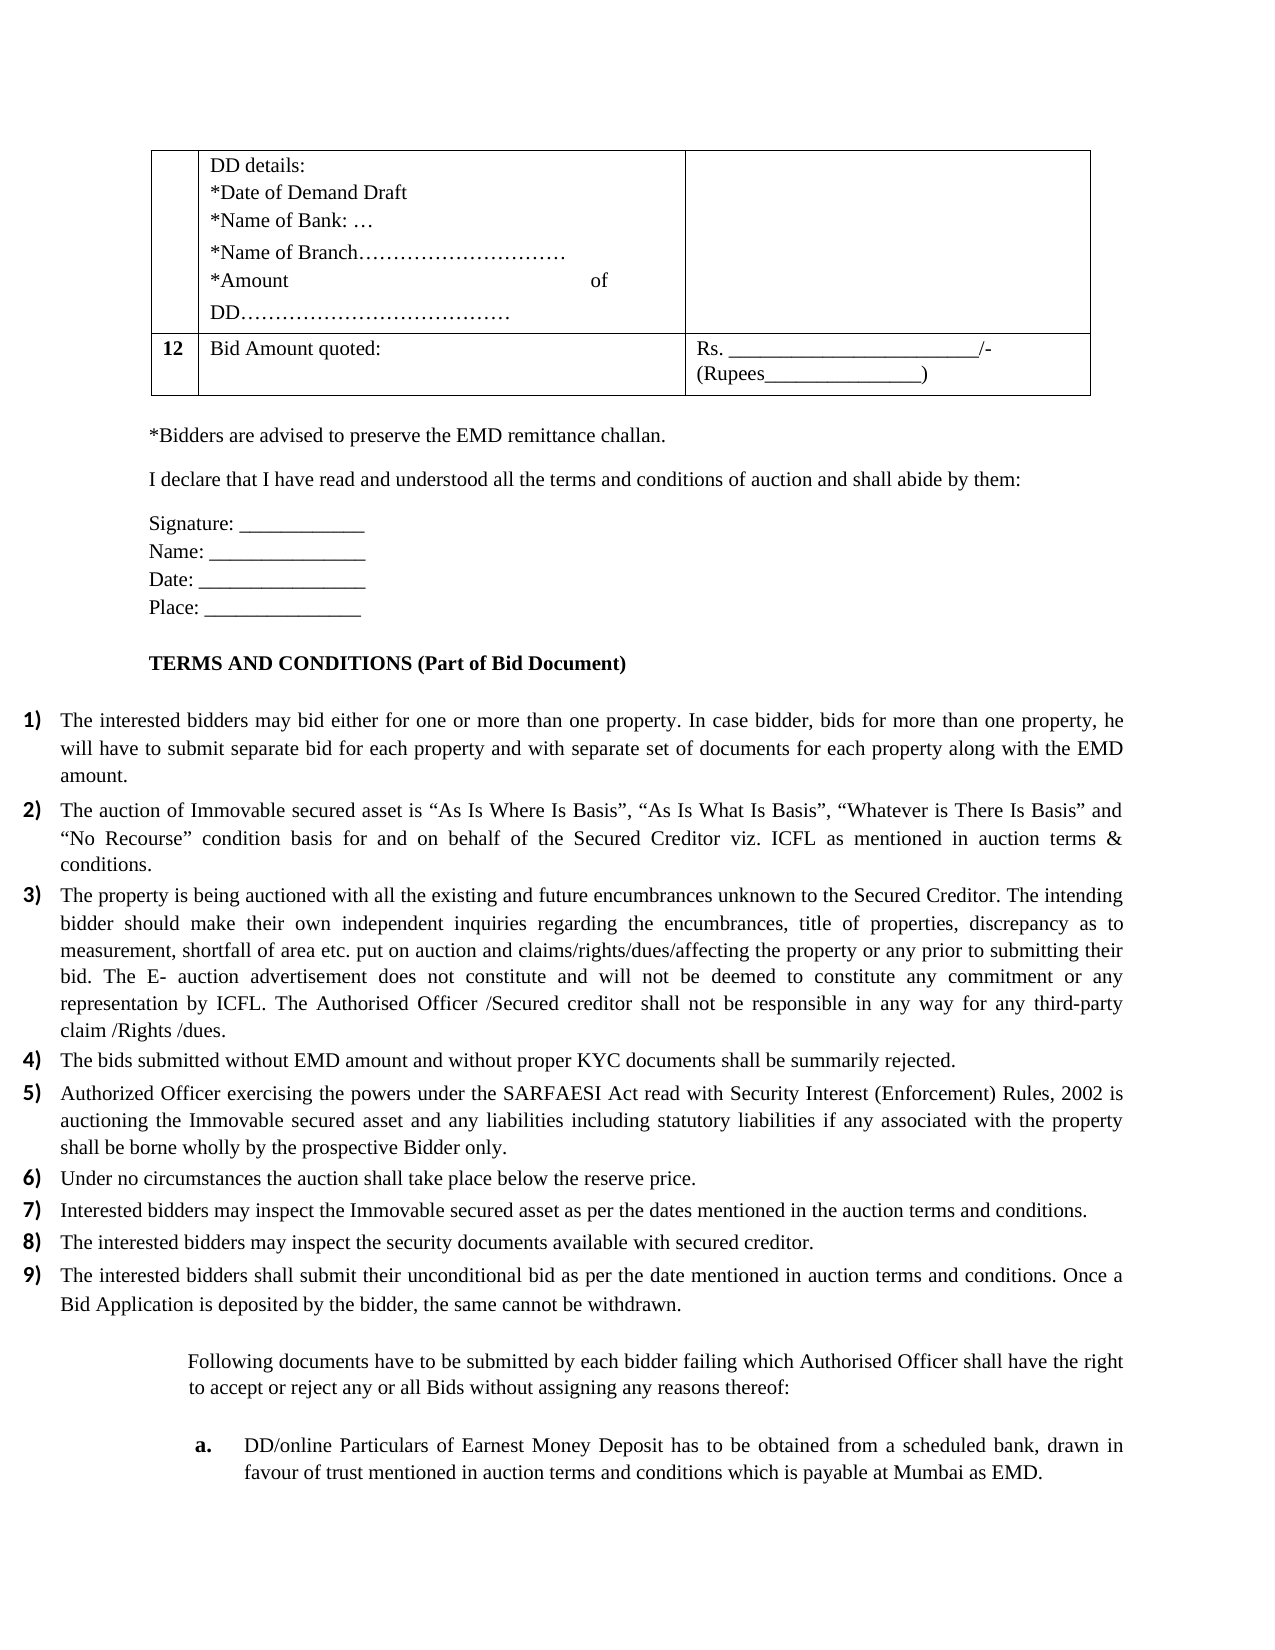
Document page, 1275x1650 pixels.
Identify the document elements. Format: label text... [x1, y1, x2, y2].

table_cell Rs. ________________________/- (Rupees_______________) [686, 334, 1090, 395]
text Name: _______________ [148, 539, 1125, 563]
list The property is being auctioned with all the existing and future encumbrances unknown to the Secured Creditor. The intending bidder should make their own independent inquiries regarding the encumbrances, title of properties, discrepancy as to measurement, shortfall of area etc. put on auction and claims/rights/dues/affecting the property or any prior to submitting their bid. The E- auction advertisement does not constitute and will not be deemed to constitute any commitment or any representation by ICFL. The Authorised Officer /Secured creditor shall not be responsible in any way for any third-party claim /Rights /dues. [23, 880, 1125, 1042]
table_cell 12 [152, 334, 198, 395]
table_cell Bid Amount quoted: [199, 334, 685, 395]
text Place: _______________ [148, 595, 1125, 619]
text Signature: ____________ [148, 511, 1125, 535]
list Authorized Officer exercising the powers under the SARFAESI Act read with Security Interest (Enforcement) Rules, 2002 is auctioning the Immovable secured asset and any liabilities including statutory liabilities if any associated with the property shall be borne wholly by the prospective Bidder only. [23, 1078, 1125, 1159]
list DD/online Particulars of Earnest Money Deposit has to be obtained from a scheduled bank, drawn in favour of trust mentioned in auction terms and conditions which is payable at Mumbai as EMD. [194, 1431, 1125, 1484]
text TERMS AND CONDITIONS (Part of Bid Document) [148, 650, 1143, 674]
table_cell [686, 151, 1090, 333]
list The interested bidders shall submit their unconditional bid as per the date mentioned in auction terms and conditions. Once a Bid Application is deposited by the bidder, the same cannot be withdrawn. [23, 1260, 1125, 1316]
text I declare that I have read and understood all the terms and conditions of auction and shall abide by them: [148, 467, 1125, 491]
table_cell DD details: *Date of Demand Draft *Name of Bank: … *Name of Branch………………………… *Amount of DD………………………………… [199, 151, 685, 333]
list The interested bidders may inspect the security documents available with secured creditor. [23, 1227, 1125, 1256]
text Following documents have to be submitted by each bidder failing which Authorised Officer shall have the right to accept or reject any or all Bids without assigning any reasons thereof: [187, 1348, 1125, 1399]
list Under no circumstances the auction shall take place below the reserve price. [23, 1163, 1125, 1191]
list Interested bidders may inspect the Immovable secured asset as per the dates mentioned in the auction terms and conditions. [23, 1195, 1125, 1223]
table_cell 11 [152, 151, 198, 333]
text Date: ________________ [148, 567, 1125, 591]
list The auction of Immovable secured asset is “As Is Where Is Basis”, “As Is What Is Basis”, “Whatever is There Is Basis” and “No Recourse” condition basis for and on behalf of the Secured Creditor viz. ICFL as mentioned in auction terms & conditions. [23, 795, 1125, 876]
list The bids submitted without EMD amount and without proper KYC documents shall be summarily rejected. [23, 1045, 1125, 1073]
text *Bidders are advised to preserve the EMD remittance challan. [148, 423, 1125, 447]
list The interested bidders may bid either for one or more than one property. In case bidder, bids for more than one property, he will have to submit separate bid for each property and with separate set of documents for each property along with the EMD amount. [23, 706, 1125, 787]
